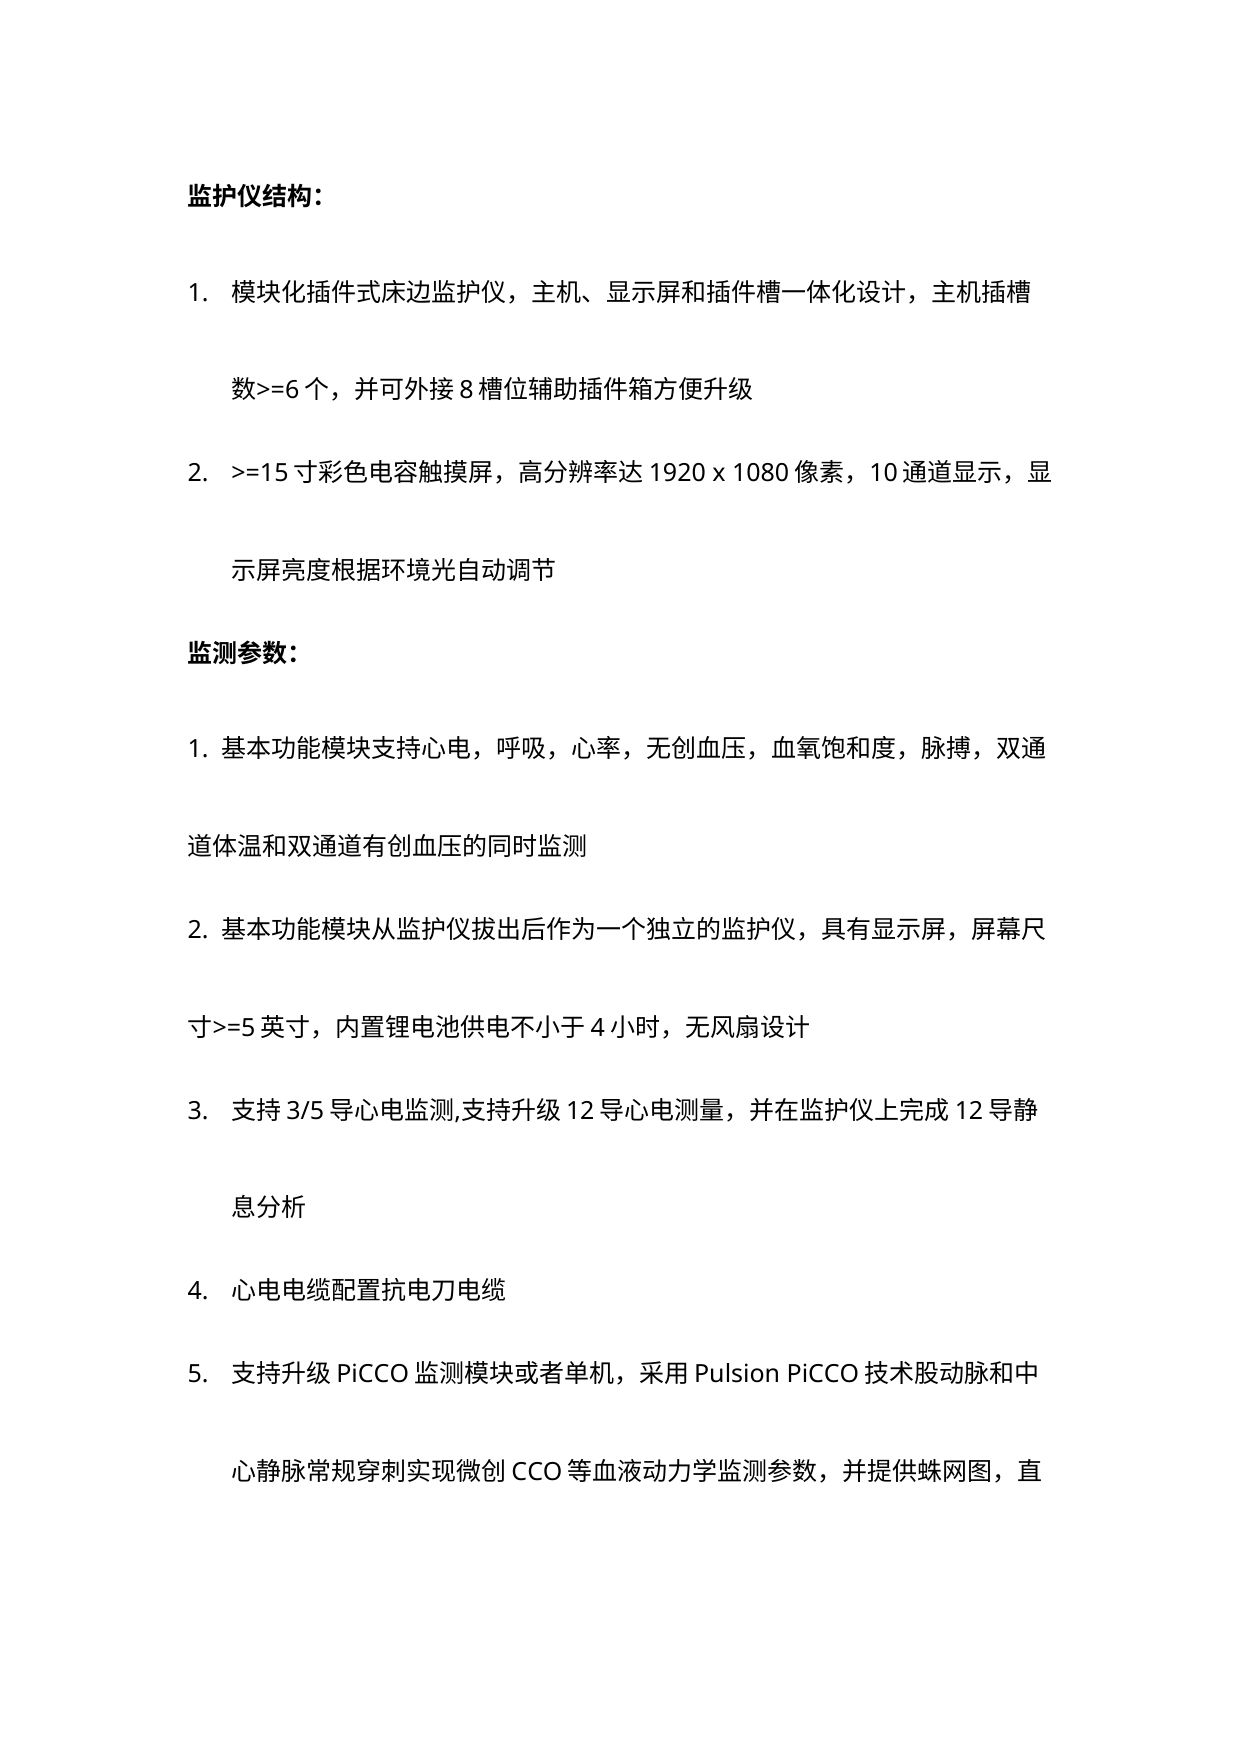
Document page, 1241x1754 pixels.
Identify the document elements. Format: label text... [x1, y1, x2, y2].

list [187, 1339, 1053, 1502]
text 监测参数： [187, 619, 1053, 684]
list 模块化插件式床边监护仪，主机、显示屏和插件槽一体化设计，主机插槽数>=6个，并可外接8槽位辅助插件箱方便升级 [187, 258, 1053, 420]
list 2. 基本功能模块从监护仪拔出后作为一个独立的监护仪，具有显示屏，屏幕尺寸>=5英寸，内置锂电池供电不小于4小时，无风扇设计 [187, 895, 1053, 1058]
list >=15寸彩色电容触摸屏，高分辨率达1920 x 1080像素，10通道显示，显示屏亮度根据环境光自动调节 [187, 438, 1053, 601]
list 心电电缆配置抗电刀电缆 [187, 1256, 1053, 1321]
text 监护仪结构： [187, 162, 1053, 227]
list 支持3/5导心电监测,支持升级12导心电测量，并在监护仪上完成12导静息分析 [187, 1076, 1053, 1238]
list 1. 基本功能模块支持心电，呼吸，心率，无创血压，血氧饱和度，脉搏，双通道体温和双通道有创血压的同时监测 [187, 714, 1053, 877]
